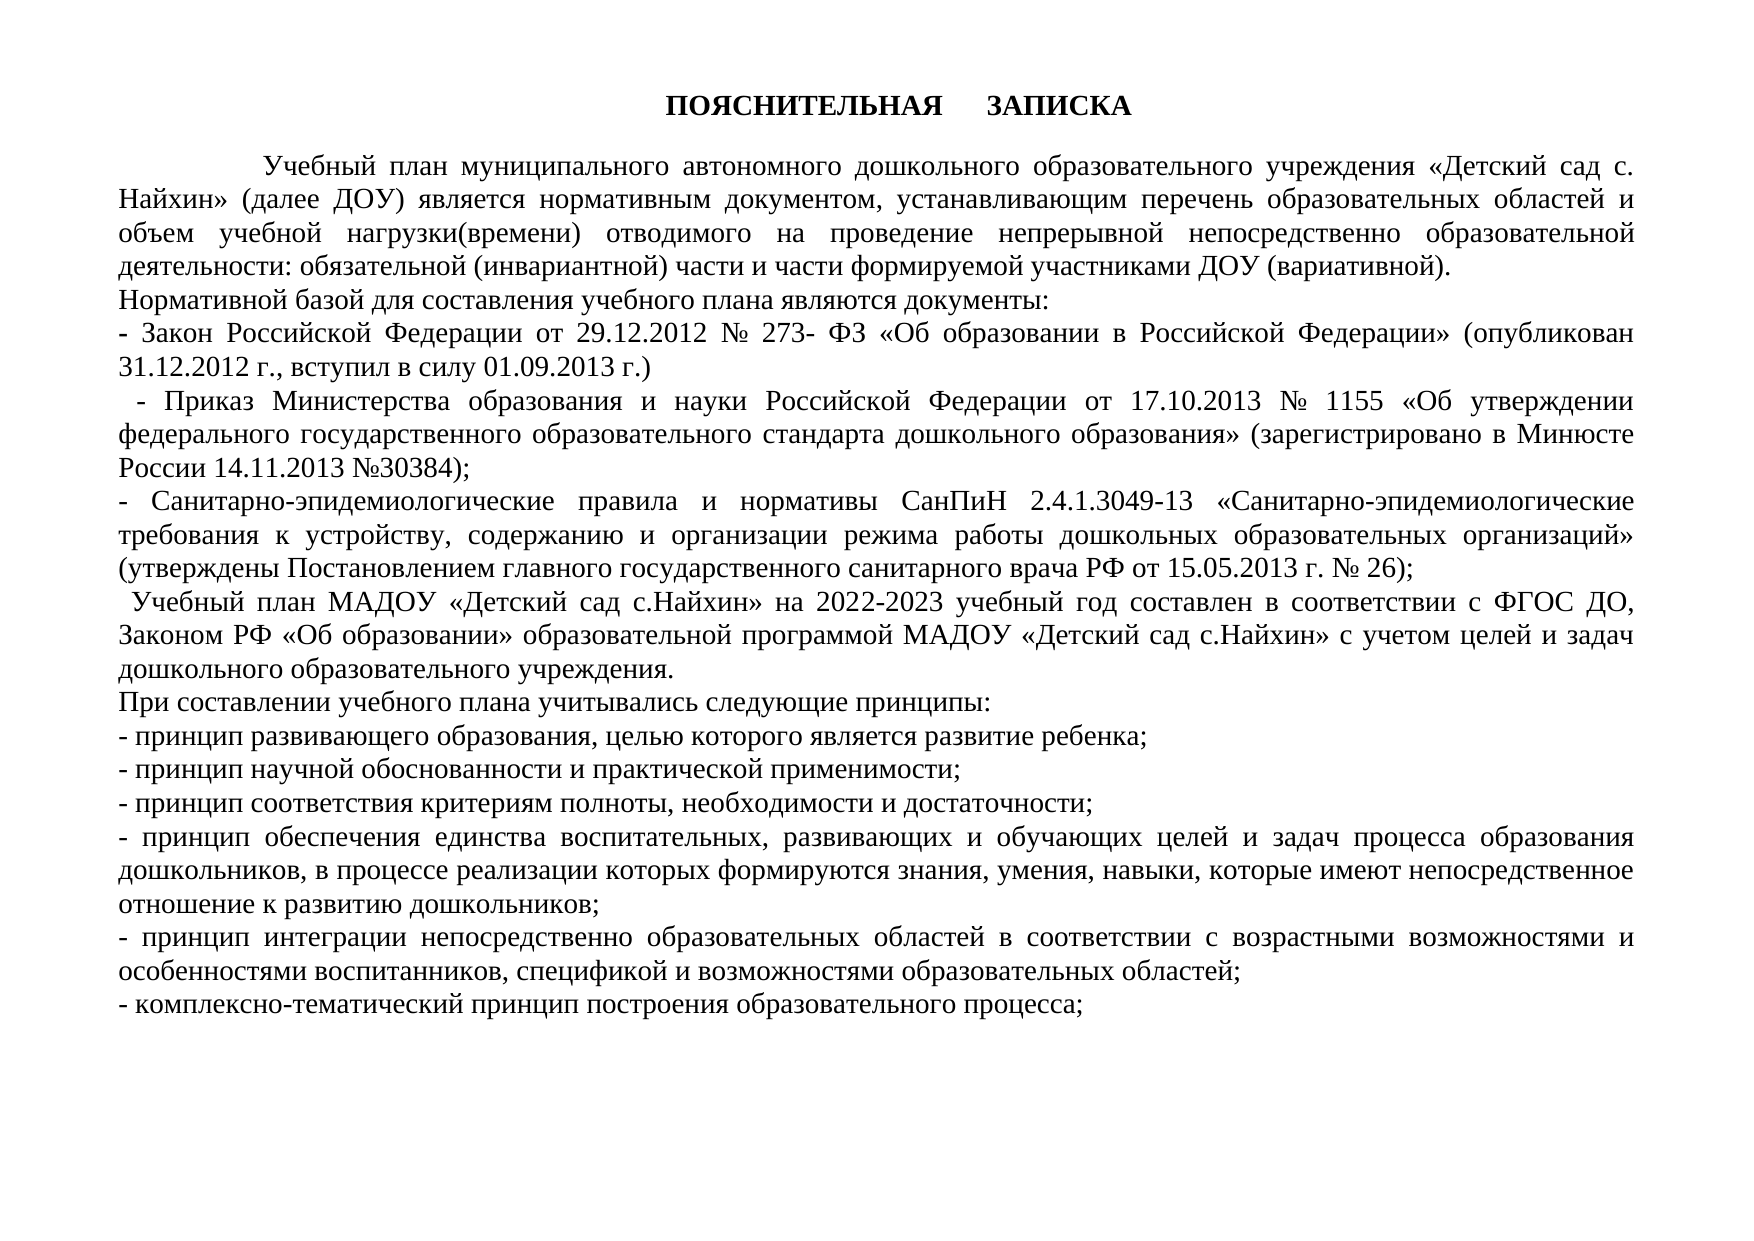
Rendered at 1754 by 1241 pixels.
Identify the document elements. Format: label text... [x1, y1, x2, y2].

text - принцип интеграции непосредственно образовательных областей в соответствии с возрастными возможностями и особенностями воспитанников, спецификой и возможностями образовательных областей; [118, 919, 1636, 986]
text - принцип обеспечения единства воспитательных, развивающих и обучающих целей и задач процесса образования дошкольников, в процессе реализации которых формируются знания, умения, навыки, которые имеют непосредственное отношение к развитию дошкольников; [118, 819, 1636, 919]
text Учебный план муниципального автономного дошкольного образовательного учреждения «Детский сад с. Найхин» (далее ДОУ) является нормативным документом, устанавливающим перечень образовательных областей и объем учебной нагрузки(времени) отводимого на проведение непрерывной непосредственно образовательной деятельности: обязательной (инвариантной) части и части формируемой участниками ДОУ (вариативной). [118, 148, 1636, 282]
text При составлении учебного плана учитывались следующие принципы: [118, 684, 1636, 718]
text - комплексно-тематический принцип построения образовательного процесса; [118, 986, 1636, 1020]
text - принцип развивающего образования, целью которого является развитие ребенка; [118, 718, 1636, 752]
text - Приказ Министерства образования и науки Российской Федерации от 17.10.2013 № 1155 «Об утверждении федерального государственного образовательного стандарта дошкольного образования» (зарегистрировано в Минюсте России 14.11.2013 №30384); [118, 383, 1636, 483]
text - принцип научной обоснованности и практической применимости; [118, 752, 1636, 785]
text - принцип соответствия критериям полноты, необходимости и достаточности; [118, 785, 1636, 819]
text ПОЯСНИТЕЛЬНАЯ ЗАПИСКА [118, 88, 1636, 122]
text Нормативной базой для составления учебного плана являются документы: [118, 282, 1636, 316]
text Учебный план МАДОУ «Детский сад с.Найхин» на 2022-2023 учебный год составлен в соответствии с ФГОС ДО, Законом РФ «Об образовании» образовательной программой МАДОУ «Детский сад с.Найхин» с учетом целей и задач дошкольного образовательного учреждения. [118, 584, 1636, 684]
text - Закон Российской Федерации от 29.12.2012 № 273- ФЗ «Об образовании в Российской Федерации» (опубликован 31.12.2012 г., вступил в силу 01.09.2013 г.) [118, 316, 1636, 383]
text - Санитарно-эпидемиологические правила и нормативы СанПиН 2.4.1.3049-13 «Санитарно-эпидемиологические требования к устройству, содержанию и организации режима работы дошкольных образовательных организаций» (утверждены Постановлением главного государственного санитарного врача РФ от 15.05.2013 г. № 26); [118, 483, 1636, 584]
